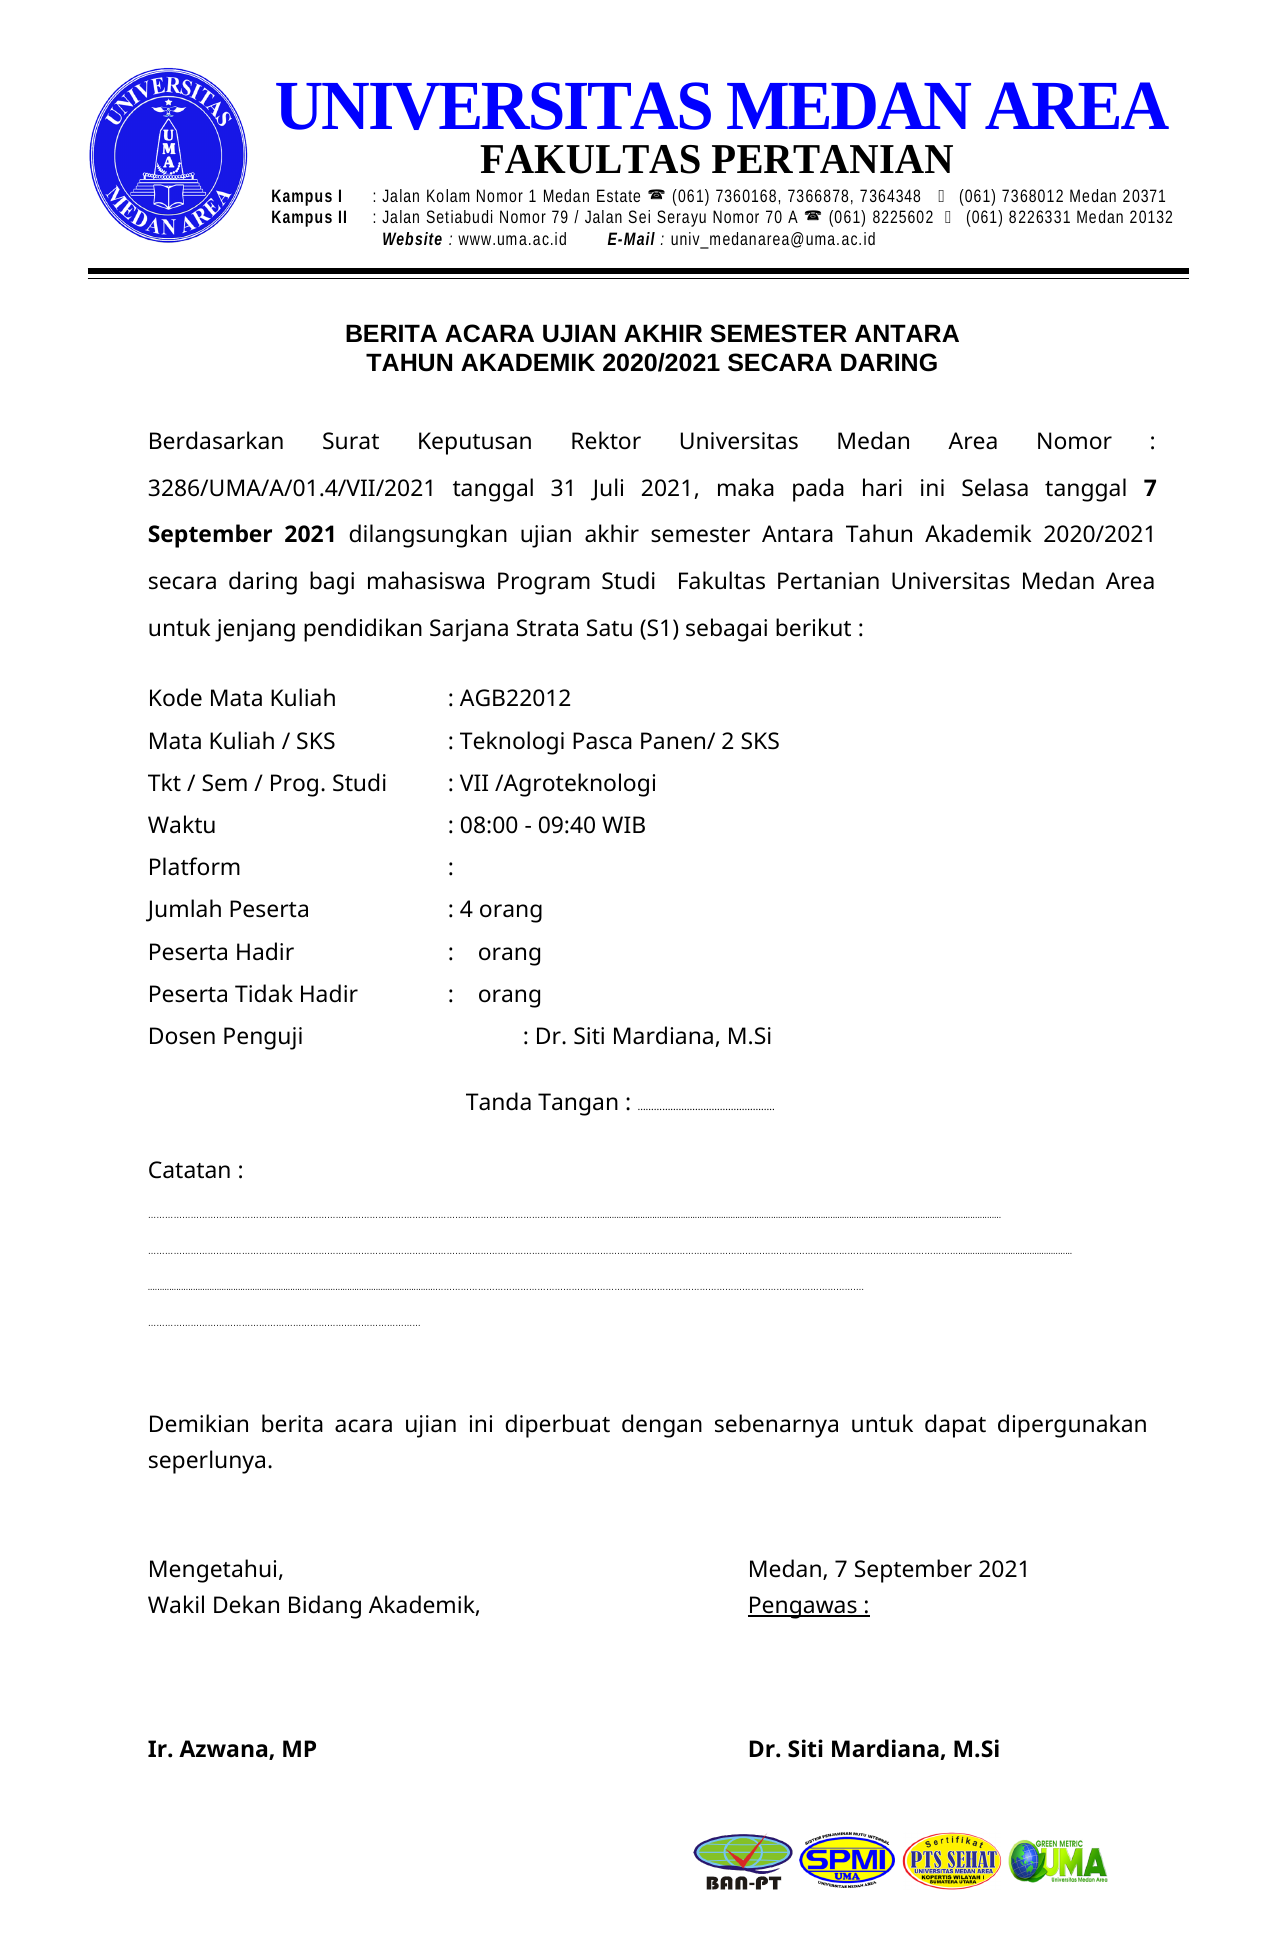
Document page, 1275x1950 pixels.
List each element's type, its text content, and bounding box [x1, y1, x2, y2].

picture [693, 1831, 793, 1890]
text Wakil Dekan Bidang Akademik, Pengawas : [148, 1589, 1172, 1620]
text Demikian berita acara ujian ini diperbuat dengan sebenarnya untuk dapat dipergunakan seperlunya. [148, 1408, 1149, 1475]
text Jumlah Peserta : 4 orang [148, 893, 1157, 924]
text Waktu : 08:00 - 09:40 WIB [148, 809, 1157, 840]
text Berdasarkan Surat Keputusan Rektor Universitas Medan Area Nomor : 3286/UMA/A/01.4/VII/2021 tanggal 31 Juli 2021, maka pada hari ini Selasa tanggal 7 September 2021 dilangsungkan ujian akhir semester Antara Tahun Akademik 2020/2021 secara daring bagi mahasiswa Program Studi Fakultas Pertanian Universitas Medan Area untuk jenjang pendidikan Sarjana Strata Satu (S1) sebagai berikut : [148, 425, 1157, 643]
picture [902, 1832, 1002, 1890]
text Tkt / Sem / Prog. Studi : VII /Agroteknologi [148, 767, 1157, 798]
picture [798, 1831, 897, 1890]
text Platform : [148, 851, 1157, 882]
text BERITA ACARA UJIAN AKHIR SEMESTER ANTARA [148, 319, 1157, 348]
text Catatan : …………………………………………………………………………………………………………………………………………….........................................................................................................................................................................…………………………………………………………………………………………………………………………………………………………………………………………………………………………………………………………….........................................................................................................................................................................…………………………………………………………………………………………………………………………………….…………………………………………………………………………………… [148, 1154, 1075, 1329]
text Dosen Penguji : Dr. Siti Mardiana, M.Si [148, 1020, 1157, 1051]
text Mata Kuliah / SKS : Teknologi Pasca Panen/ 2 SKS [148, 724, 1157, 756]
text TAHUN AKADEMIK 2020/2021 SECARA DARING [148, 348, 1157, 377]
text Ir. Azwana, MP Dr. Siti Mardiana, M.Si [148, 1732, 1172, 1764]
text Kode Mata Kuliah : AGB22012 [148, 682, 1157, 714]
picture [1008, 1832, 1108, 1891]
text Peserta Hadir : orang [148, 936, 1157, 967]
text Peserta Tidak Hadir : orang [148, 978, 1157, 1009]
text Tanda Tangan : …………………………………….……. [148, 1086, 1157, 1117]
text Mengetahui, Medan, 7 September 2021 [148, 1553, 1157, 1584]
